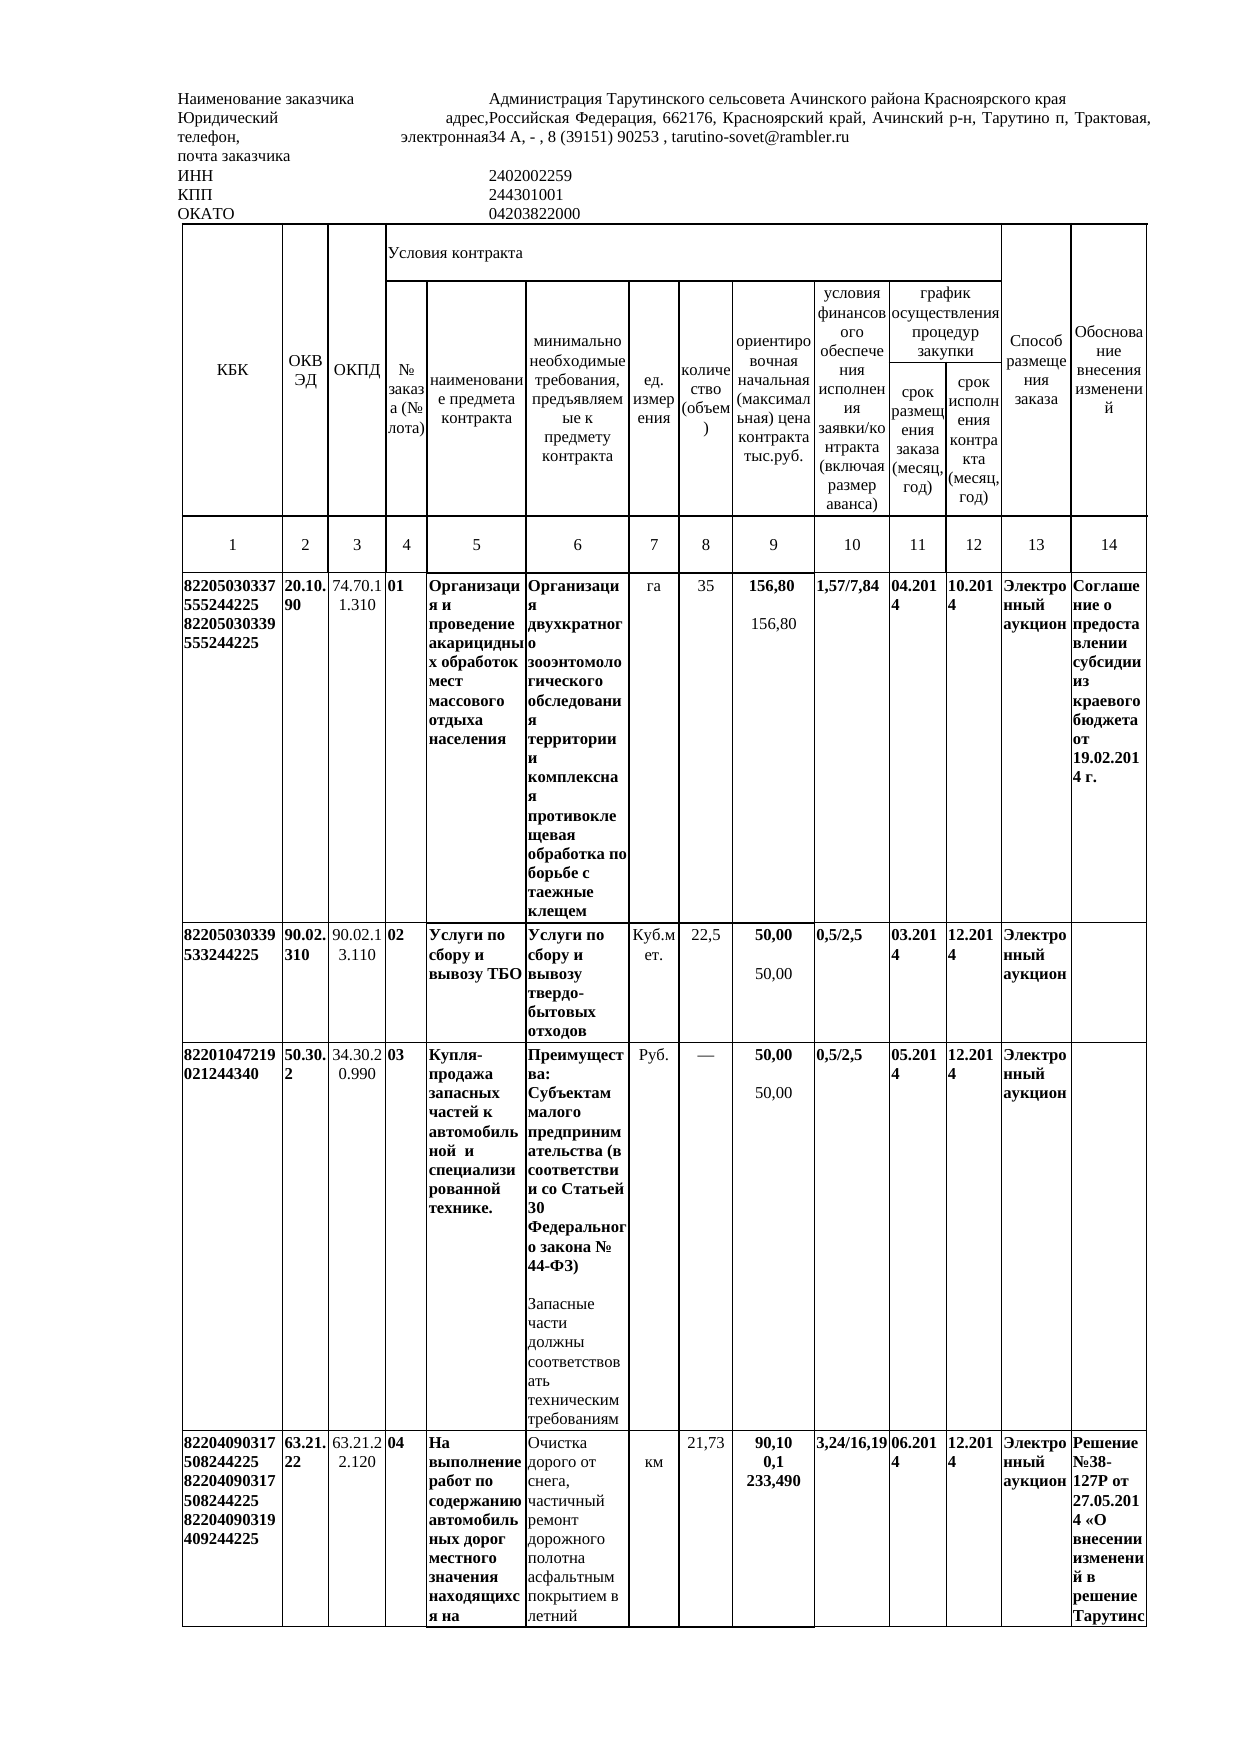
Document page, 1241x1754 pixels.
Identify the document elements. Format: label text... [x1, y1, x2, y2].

table_cell количество (объем) [680, 282, 732, 515]
table_cell 13 [1002, 517, 1070, 572]
table_cell ОКПД [329, 225, 385, 515]
table_cell 10.2014 [947, 573, 1001, 922]
table_cell 11 [890, 517, 945, 572]
table_cell Организация и проведение акарицидных обработок мест массового отдыха населения [427, 574, 525, 922]
table_cell 12.2014 [947, 1043, 1001, 1430]
table_cell 90,10 0,1 233,490 [733, 1431, 814, 1626]
table_cell ОКВЭД [283, 225, 327, 515]
table_cell 9 [733, 517, 814, 572]
table_cell срок размещения заказа (месяц, год) [890, 363, 945, 515]
table_cell 82201047219021244340 [183, 1043, 282, 1430]
table_cell 02 [386, 923, 426, 1042]
table_cell ИНН [177, 165, 488, 184]
table_cell 82205030339533244225 [183, 923, 282, 1042]
table_cell 4 [387, 517, 426, 572]
table_cell Соглашение о предоставлении субсидии из краевого бюджета от 19.02.2014 г. [1072, 573, 1146, 922]
table_cell Электронный аукцион [1002, 1043, 1071, 1430]
table_cell 05.2014 [890, 1043, 946, 1430]
table_cell Российская Федерация, 662176, Красноярский край, Ачинский р-н, Тарутино п, Трактовая, 34 А, - , 8 (39151) 90253 , tarutino-sovet@rambler.ru [489, 108, 1152, 165]
table_cell Способ размещения заказа [1002, 225, 1070, 515]
table_cell срок исполнения контракта (месяц, год) [947, 363, 1001, 515]
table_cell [427, 1431, 525, 1626]
table_cell наименование предмета контракта [428, 282, 525, 515]
table_cell км [630, 1431, 678, 1626]
table_cell 63.21.22 [283, 1431, 328, 1626]
table_cell минимально необходимые требования, предъявляемые к предмету контракта [527, 282, 628, 515]
table_cell 12 [947, 517, 1001, 572]
table_header Администрация Тарутинского сельсовета Ачинского района Красноярского края [489, 89, 1152, 108]
table_cell 12.2014 [947, 1431, 1001, 1626]
table_cell 34.30.20.990 [329, 1043, 385, 1430]
table_cell 90.02.310 [283, 923, 328, 1042]
table_cell 35 [680, 574, 732, 922]
table_cell 2402002259 [489, 165, 1152, 184]
table_cell 3 [329, 517, 385, 572]
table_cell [1072, 1431, 1146, 1626]
table_cell Организация двухкратного зооэнтомологического обследования территории и комплексная противоклещевая обработка по борьбе с таежные клещем [527, 574, 628, 922]
table_cell 0,5/2,5 [815, 1043, 889, 1430]
table_cell Условия контракта [387, 225, 1001, 280]
table_cell 7 [630, 517, 678, 572]
table_cell КБК [183, 225, 282, 515]
table_cell 03.2014 [890, 923, 946, 1042]
table_cell 2 [283, 517, 327, 572]
table_cell ОКАТО [177, 204, 488, 223]
table_cell 50,00 50,00 [733, 924, 814, 1042]
table_cell Преимущества: Субъектам малого предпринимательства (в соответствии со Статьей 30 Федерального закона № 44-ФЗ) Запасные части должны соответствовать техническим требованиям [527, 1043, 628, 1430]
table_cell Услуги по сбору и вывозу ТБО [427, 924, 525, 1042]
table_cell 10 [815, 517, 889, 572]
table_cell 01 [386, 573, 426, 922]
table_cell 63.21.22.120 [329, 1431, 385, 1626]
table_cell 74.70.11.310 [329, 573, 385, 922]
table_cell 50,00 50,00 [733, 1043, 814, 1430]
table_cell 04.2014 [890, 573, 946, 922]
table_cell 22,5 [680, 924, 732, 1042]
table_cell КПП [177, 185, 488, 204]
table_cell 50.30.2 [283, 1043, 328, 1430]
table_cell 0,5/2,5 [815, 923, 889, 1042]
table_header Наименование заказчика [177, 89, 488, 108]
table_cell № заказа (№ лота) [387, 282, 426, 515]
table_cell Электронный аукцион [1002, 573, 1071, 922]
table_cell график осуществления процедур закупки [890, 282, 1001, 362]
table_cell 06.2014 [890, 1431, 946, 1626]
table_cell Электронный аукцион [1002, 923, 1071, 1042]
table_cell [1072, 1043, 1146, 1430]
table_cell 21,73 [680, 1431, 732, 1626]
table_cell [1072, 923, 1146, 1042]
table_cell Куб.мет. [630, 924, 678, 1042]
table_cell 8 [680, 517, 732, 572]
table_cell 04 [386, 1431, 426, 1626]
table_cell 82205030337555244225 82205030339555244225 [183, 573, 282, 922]
table_cell ориентировочная начальная (максимальная) цена контракта тыс.руб. [733, 282, 814, 515]
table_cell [183, 1431, 282, 1626]
table_cell 90.02.13.110 [329, 923, 385, 1042]
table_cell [527, 1431, 628, 1626]
table_cell 5 [428, 517, 525, 572]
table_cell Услуги по сбору и вывозу твердо-бытовых отходов [527, 924, 628, 1042]
table_cell 244301001 [489, 185, 1152, 204]
table_cell 156,80 156,80 [733, 574, 814, 922]
table_cell 3,24/16,19 [815, 1431, 889, 1626]
table_cell 20.10.90 [283, 573, 328, 922]
table_cell Электронный аукцион [1002, 1431, 1071, 1626]
table_cell 1,57/7,84 [815, 573, 889, 922]
table_cell Юридический адрес, телефон, электронная почта заказчика [177, 108, 488, 165]
table_cell Руб. [630, 1043, 678, 1430]
table_cell га [630, 574, 678, 922]
table_cell Обоснование внесения изменений [1072, 225, 1146, 515]
table_cell 1 [183, 517, 282, 572]
table_cell 12.2014 [947, 923, 1001, 1042]
table_cell Купля-продажа запасных частей к автомобильной и специализированной технике. [427, 1043, 525, 1430]
table_cell 04203822000 [489, 204, 1152, 223]
table_cell ед. измерения [630, 282, 678, 515]
table_cell 6 [527, 517, 628, 572]
table_cell 14 [1072, 517, 1146, 572]
table_cell условия финансового обеспечения исполнения заявки/контракта (включая размер аванса) [815, 282, 889, 515]
table_cell 03 [386, 1043, 426, 1430]
table_cell — [680, 1043, 732, 1430]
